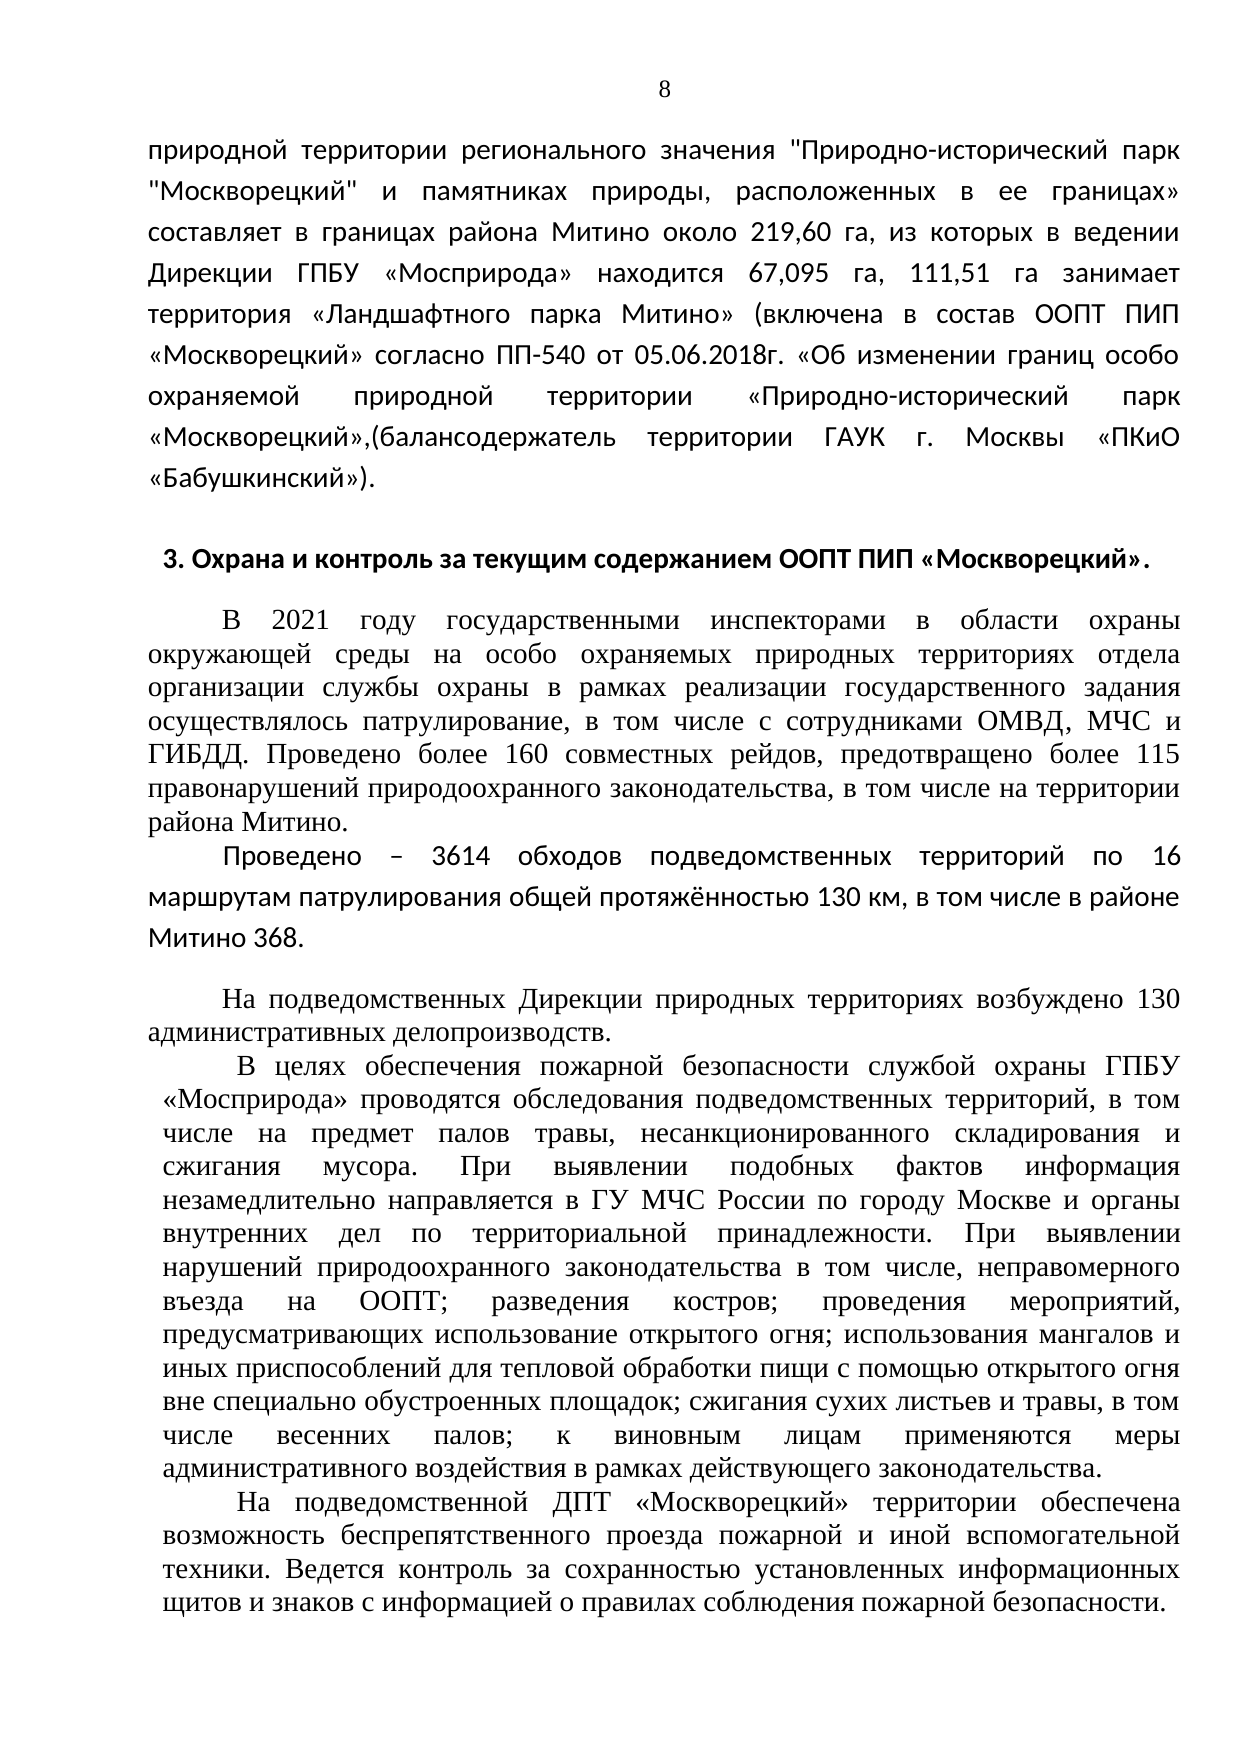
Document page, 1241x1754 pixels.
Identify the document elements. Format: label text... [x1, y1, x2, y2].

list 3. Охрана и контроль за текущим содержанием ООПТ ПИП «Москворецкий». [162, 541, 1181, 576]
list Проведено – 3614 обходов подведомственных территорий по 16 маршрутам патрулирования общей протяжённостью 130 км, в том числе в районе Митино 368. [148, 837, 1181, 955]
text В целях обеспечения пожарной безопасности службой охраны ГПБУ «Мосприрода» проводятся обследования подведомственных территорий, в том числе на предмет палов травы, несанкционированного складирования и сжигания мусора. При выявлении подобных фактов информация незамедлительно направляется в ГУ МЧС России по городу Москве и органы внутренних дел по территориальной принадлежности. При выявлении нарушений природоохранного законодательства в том числе, неправомерного въезда на ООПТ; разведения костров; проведения мероприятий, предусматривающих использование открытого огня; использования мангалов и иных приспособлений для тепловой обработки пищи с помощью открытого огня вне специально обустроенных площадок; сжигания сухих листьев и травы, в том числе весенних палов; к виновным лицам применяются меры административного воздействия в рамках действующего законодательства. [162, 1048, 1181, 1484]
text На подведомственной ДПТ «Москворецкий» территории обеспечена возможность беспрепятственного проезда пожарной и иной вспомогательной техники. Ведется контроль за сохранностью установленных информационных щитов и знаков с информацией о правилах соблюдения пожарной безопасности. [162, 1484, 1181, 1618]
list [148, 131, 1181, 494]
text На подведомственных Дирекции природных территориях возбуждено 130 административных делопроизводств. [148, 981, 1181, 1048]
text В 2021 году государственными инспекторами в области охраны окружающей среды на особо охраняемых природных территориях отдела организации службы охраны в рамках реализации государственного задания осуществлялось патрулирование, в том числе с сотрудниками ОМВД, МЧС и ГИБДД. Проведено более 160 совместных рейдов, предотвращено более 115 правонарушений природоохранного законодательства, в том числе на территории района Митино. [148, 602, 1181, 837]
